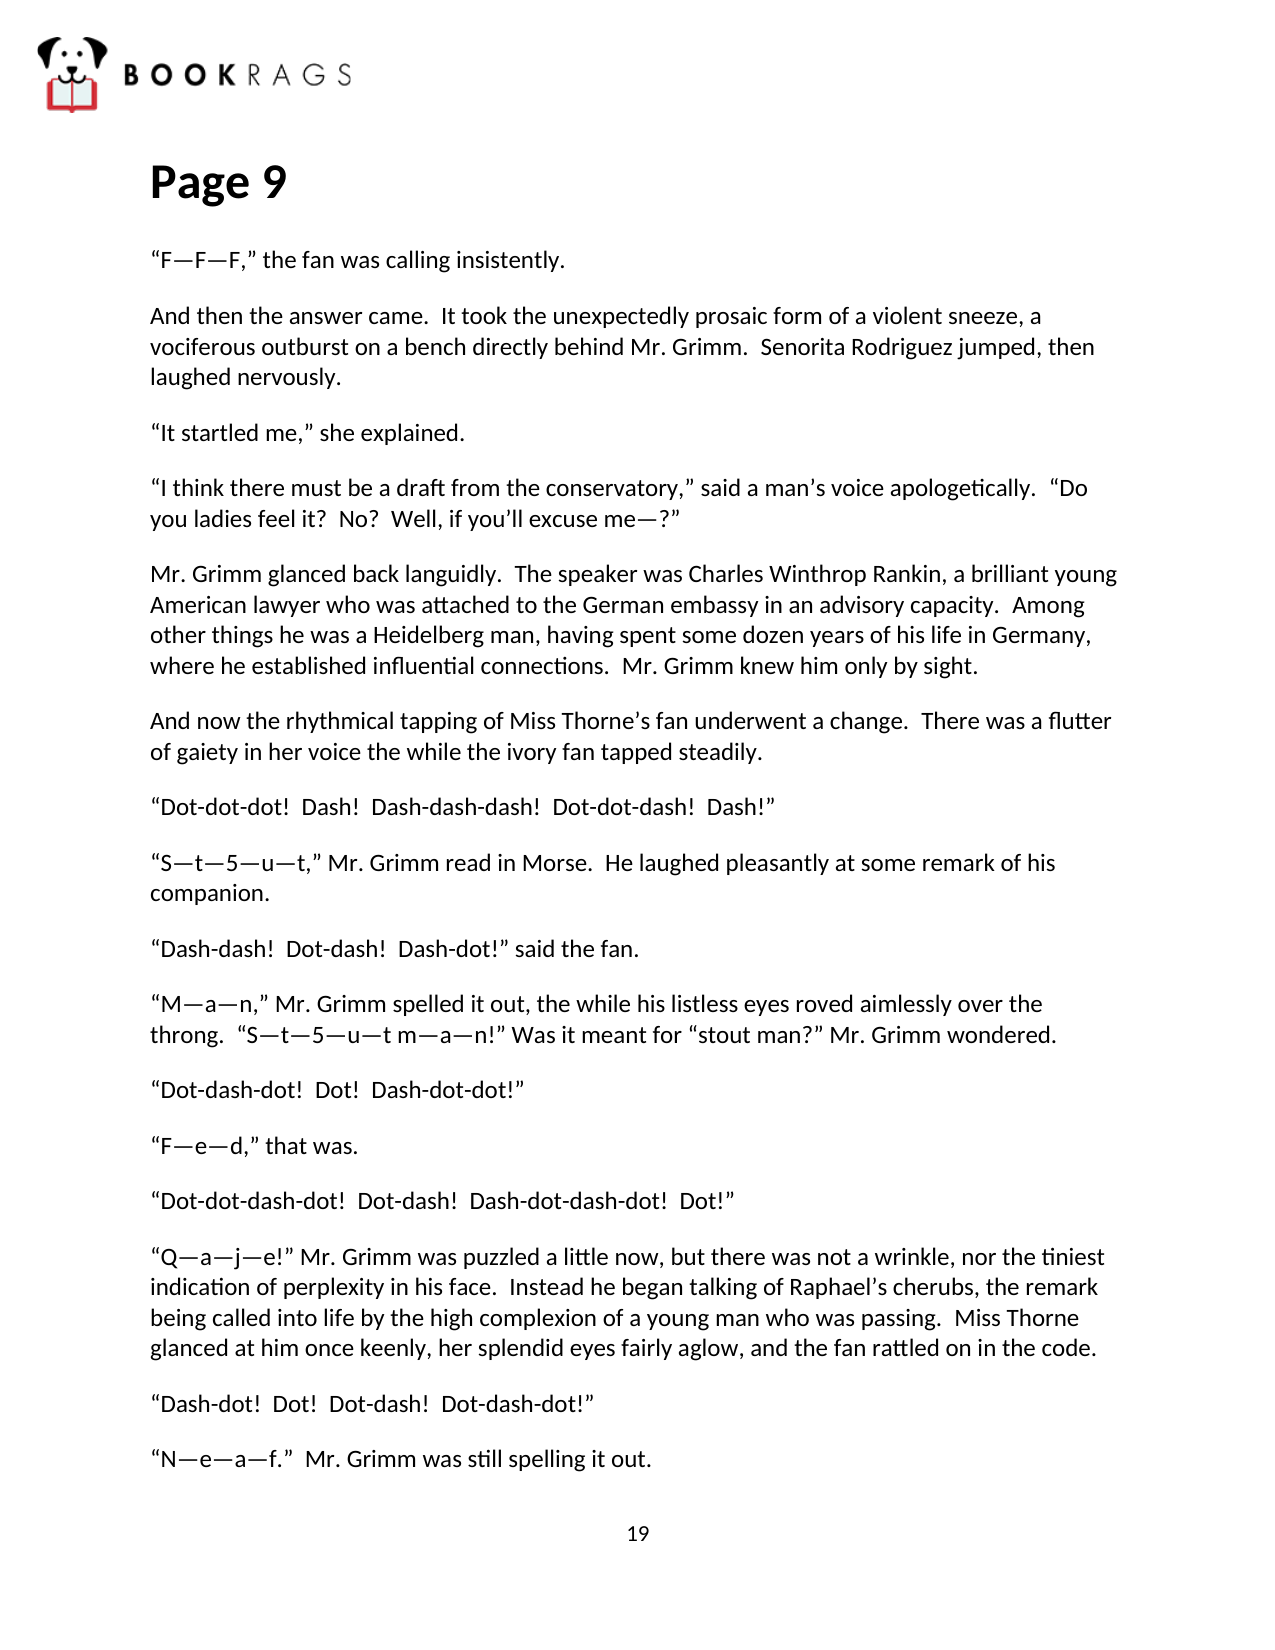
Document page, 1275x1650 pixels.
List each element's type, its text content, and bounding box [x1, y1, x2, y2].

text “Dash-dash! Dot-dash! Dash-dot!” said the fan. [150, 933, 1125, 963]
text And now the rhythmical tapping of Miss Thorne’s fan underwent a change. There was a flutter of gaiety in her voice the while the ivory fan tapped steadily. [150, 705, 1125, 766]
text “Dot-dot-dash-dot! Dot-dash! Dash-dot-dash-dot! Dot!” [150, 1186, 1125, 1216]
text “I think there must be a draft from the conservatory,” said a man’s voice apologetically. “Do you ladies feel it? No? Well, if you’ll excuse me—?” [150, 472, 1125, 533]
text “It startled me,” she explained. [150, 417, 1125, 447]
text “M—­a—­n,” Mr. Grimm spelled it out, the while his listless eyes roved aimlessly over the throng. “S—­t—­5—­u—­t m—­a—­n!” Was it meant for “stout man?” Mr. Grimm wondered. [150, 988, 1125, 1049]
picture [37, 37, 351, 113]
text “Q—­a—­j—­e!” Mr. Grimm was puzzled a little now, but there was not a wrinkle, nor the tiniest indication of perplexity in his face. Instead he began talking of Raphael’s cherubs, the remark being called into life by the high complexion of a young man who was passing. Miss Thorne glanced at him once keenly, her splendid eyes fairly aglow, and the fan rattled on in the code. [150, 1241, 1125, 1363]
text “F—­e—­d,” that was. [150, 1130, 1125, 1161]
text Page 9 [150, 150, 1125, 211]
text And then the answer came. It took the unexpectedly prosaic form of a violent sneeze, a vociferous outburst on a bench directly behind Mr. Grimm. Senorita Rodriguez jumped, then laughed nervously. [150, 300, 1125, 392]
text “N—­e—­a—­f.” Mr. Grimm was still spelling it out. [150, 1444, 1125, 1474]
text “Dot-dash-dot! Dot! Dash-dot-dot!” [150, 1074, 1125, 1105]
text Mr. Grimm glanced back languidly. The speaker was Charles Winthrop Rankin, a brilliant young American lawyer who was attached to the German embassy in an advisory capacity. Among other things he was a Heidelberg man, having spent some dozen years of his life in Germany, where he established influential connections. Mr. Grimm knew him only by sight. [150, 558, 1125, 680]
text “Dash-dot! Dot! Dot-dash! Dot-dash-dot!” [150, 1388, 1125, 1419]
text “S—­t—­5—­u—­t,” Mr. Grimm read in Morse. He laughed pleasantly at some remark of his companion. [150, 847, 1125, 908]
text “Dot-dot-dot! Dash! Dash-dash-dash! Dot-dot-dash! Dash!” [150, 791, 1125, 822]
text “F—­F—­F,” the fan was calling insistently. [150, 244, 1125, 275]
